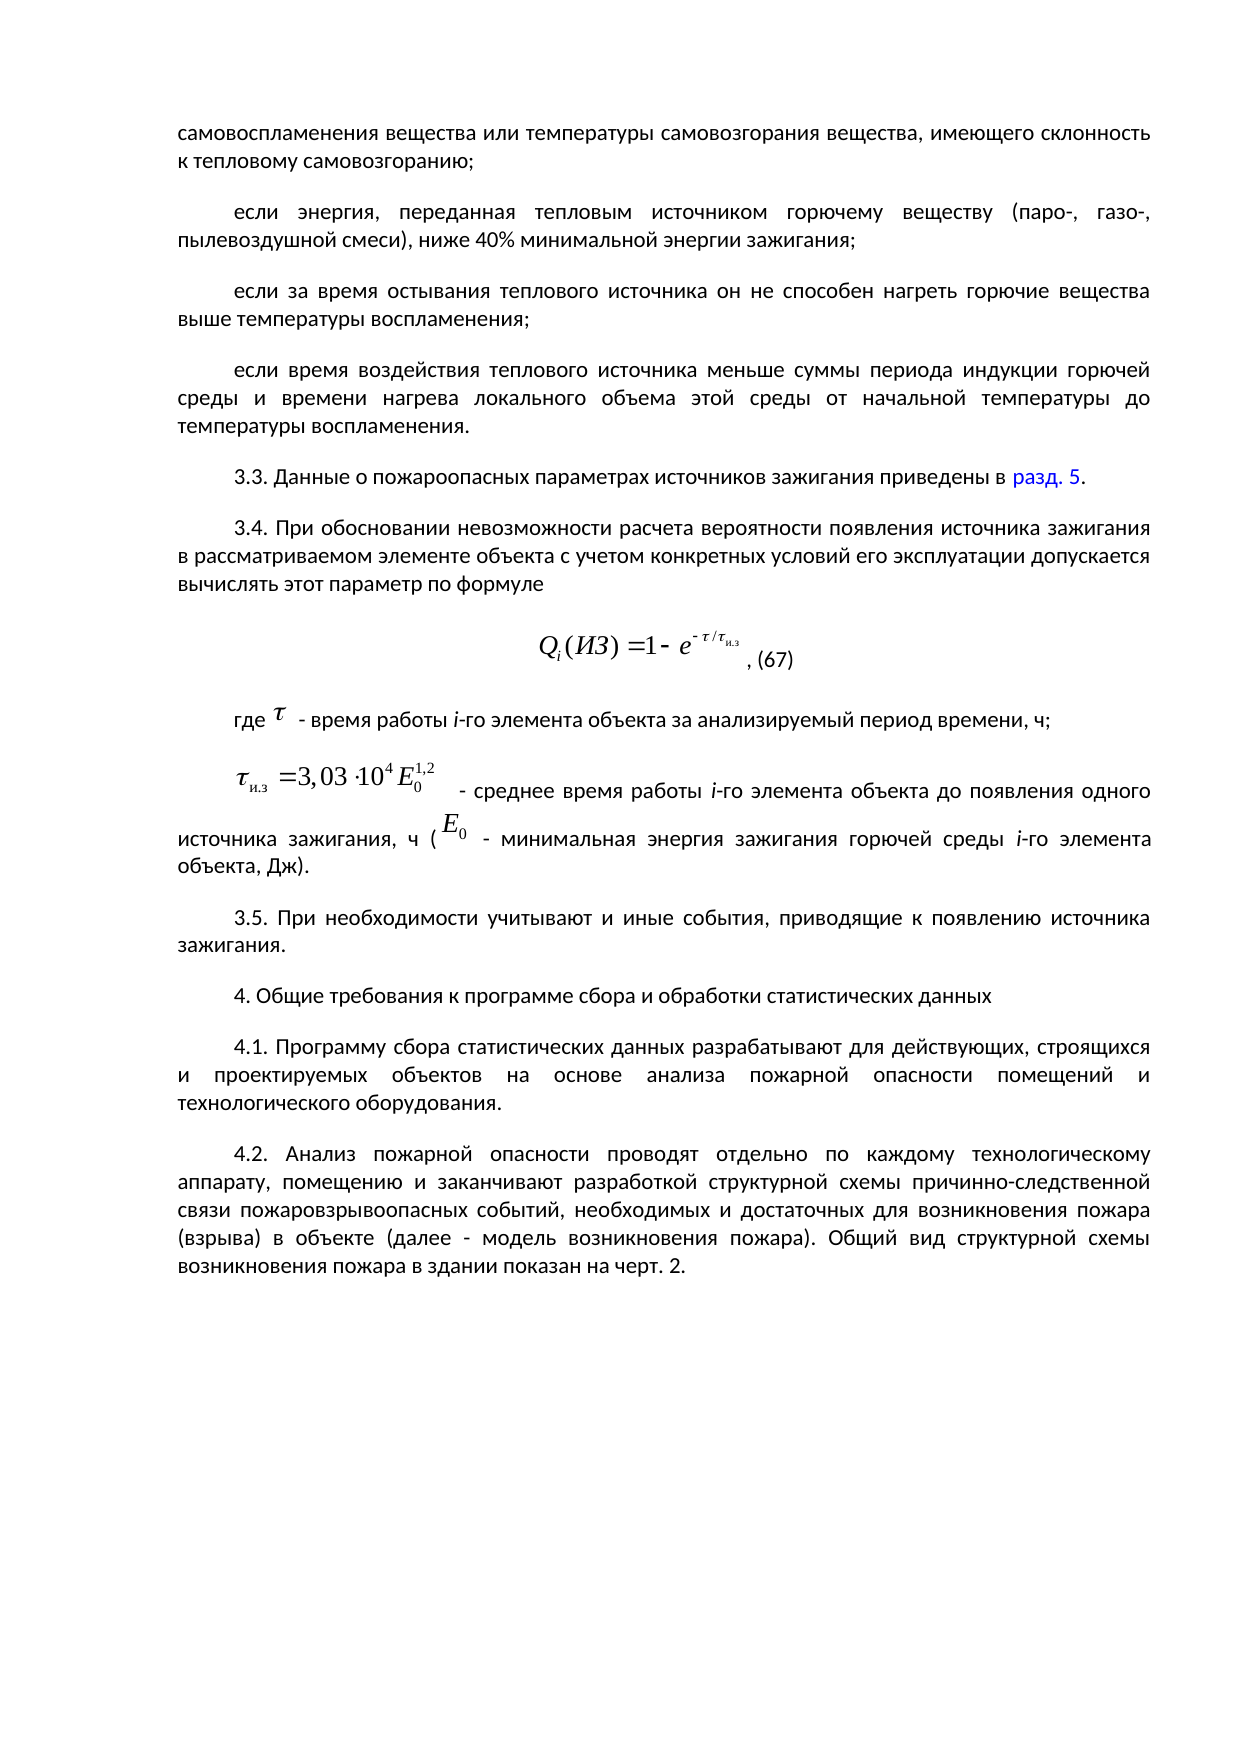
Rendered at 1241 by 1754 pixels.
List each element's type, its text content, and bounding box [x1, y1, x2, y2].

text , (67) [177, 625, 1152, 674]
text 4.1. Программу сбора статистических данных разрабатывают для действующих, строящихся и проектируемых объектов на основе анализа пожарной опасности помещений и технологического оборудования. [177, 1032, 1152, 1117]
text 4.2. Анализ пожарной опасности проводят отдельно по каждому технологическому аппарату, помещению и заканчивают разработкой структурной схемы причинно-следственной связи пожаровзрывоопасных событий, необходимых и достаточных для возникновения пожара (взрыва) в объекте (далее - модель возникновения пожара). Общий вид структурной схемы возникновения пожара в здании показан на черт. 2. [177, 1139, 1152, 1279]
text если за время остывания теплового источника он не способен нагреть горючие вещества выше температуры воспламенения; [177, 276, 1152, 332]
text 3.3. Данные о пожароопасных параметрах источников зажигания приведены в разд. 5. [177, 462, 1152, 490]
text 3.4. При обосновании невозможности расчета вероятности появления источника зажигания в рассматриваемом элементе объекта с учетом конкретных условий его эксплуатации допускается вычислять этот параметр по формуле [177, 513, 1152, 597]
text где - время работы i-го элемента объекта за анализируемый период времени, ч; [177, 702, 1152, 733]
text 3.5. При необходимости учитывают и иные события, приводящие к появлению источника зажигания. [177, 903, 1152, 959]
text 4. Общие требования к программе сбора и обработки статистических данных [177, 982, 1152, 1009]
text если время воздействия теплового источника меньше суммы периода индукции горючей среды и времени нагрева локального объема этой среды от начальной температуры до температуры воспламенения. [177, 355, 1152, 439]
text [177, 118, 1152, 174]
text - среднее время работы i-го элемента объекта до появления одного источника зажигания, ч ( - минимальная энергия зажигания горючей среды i-го элемента объекта, Дж). [177, 756, 1152, 880]
text если энергия, переданная тепловым источником горючему веществу (паро-, газо-, пылевоздушной смеси), ниже 40% минимальной энергии зажигания; [177, 197, 1152, 253]
